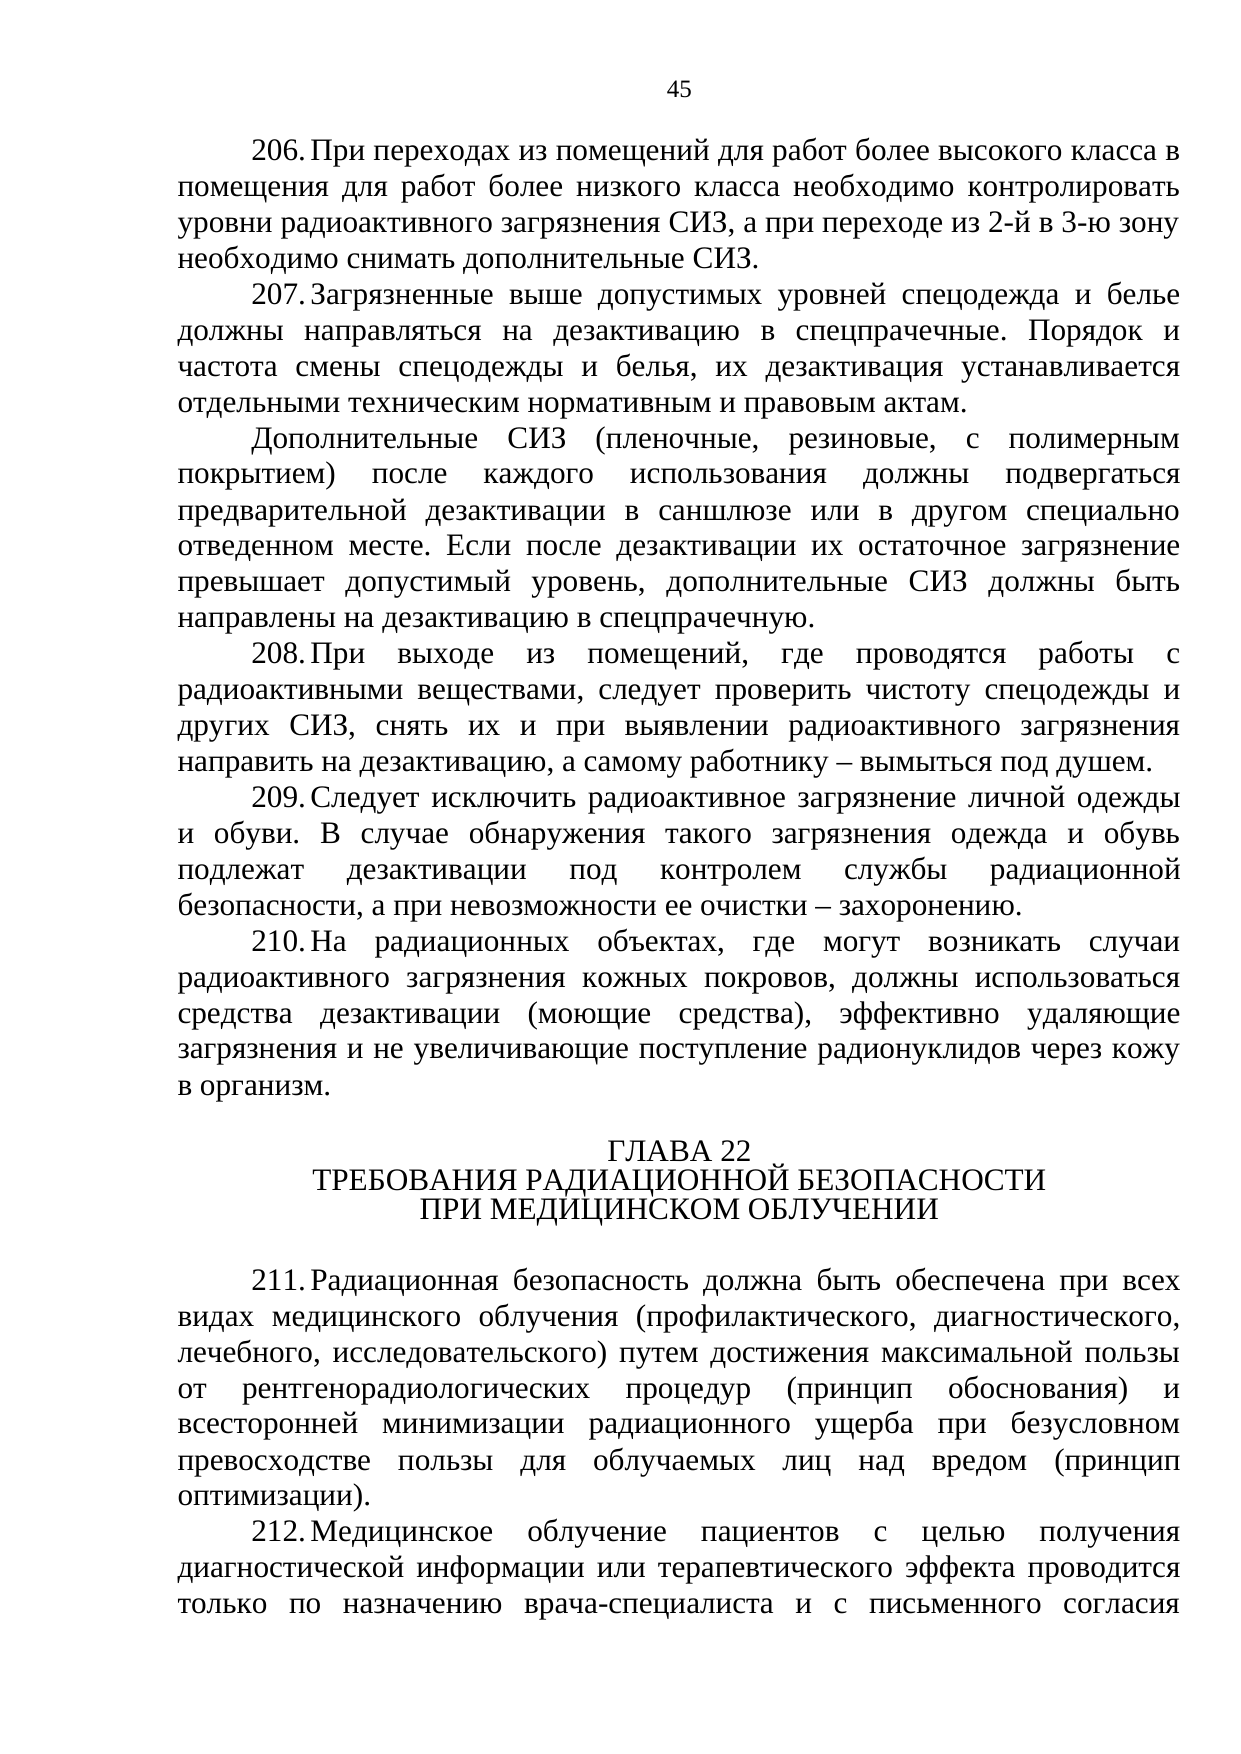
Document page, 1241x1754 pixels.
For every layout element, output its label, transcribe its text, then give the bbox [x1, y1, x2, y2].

text ТРЕБОВАНИЯ РАДИАЦИОННОЙ БЕЗОПАСНОСТИ [177, 1167, 1181, 1196]
list При выходе из помещений, где проводятся работы с радиоактивными веществами, следует проверить чистоту спецодежды и других СИЗ, снять их и при выявлении радиоактивного загрязнения направить на дезактивацию, а самому работнику – вымыться под душем. [177, 634, 1181, 778]
list Радиационная безопасность должна быть обеспечена при всех видах медицинского облучения (профилактического, диагностического, лечебного, исследовательского) путем достижения максимальной пользы от рентгенорадиологических процедур (принцип обоснования) и всесторонней минимизации радиационного ущерба при безусловном превосходстве пользы для облучаемых лиц над вредом (принцип оптимизации). [177, 1261, 1181, 1513]
list При переходах из помещений для работ более высокого класса в помещения для работ более низкого класса необходимо контролировать уровни радиоактивного загрязнения СИЗ, а при переходе из 2-й в 3-ю зону необходимо снимать дополнительные СИЗ. [177, 131, 1181, 275]
list На радиационных объектах, где могут возникать случаи радиоактивного загрязнения кожных покровов, должны использоваться средства дезактивации (моющие средства), эффективно удаляющие загрязнения и не увеличивающие поступление радионуклидов через кожу в организм. [177, 922, 1181, 1102]
text ПРИ МЕДИЦИНСКОМ ОБЛУЧЕНИИ [177, 1196, 1181, 1225]
text Дополнительные СИЗ (пленочные, резиновые, с полимерным покрытием) после каждого использования должны подвергаться предварительной дезактивации в саншлюзе или в другом специально отведенном месте. Если после дезактивации их остаточное загрязнение превышает допустимый уровень, дополнительные СИЗ должны быть направлены на дезактивацию в спецпрачечную. [177, 419, 1181, 634]
text ГЛАВА 22 [177, 1138, 1181, 1167]
list Следует исключить радиоактивное загрязнение личной одежды и обуви. В случае обнаружения такого загрязнения одежда и обувь подлежат дезактивации под контролем службы радиационной безопасности, а при невозможности ее очистки – захоронению. [177, 778, 1181, 922]
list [177, 1513, 1181, 1620]
list Загрязненные выше допустимых уровней спецодежда и белье должны направляться на дезактивацию в спецпрачечные. Порядок и частота смены спецодежды и белья, их дезактивация устанавливается отдельными техническим нормативным и правовым актам. [177, 275, 1181, 419]
